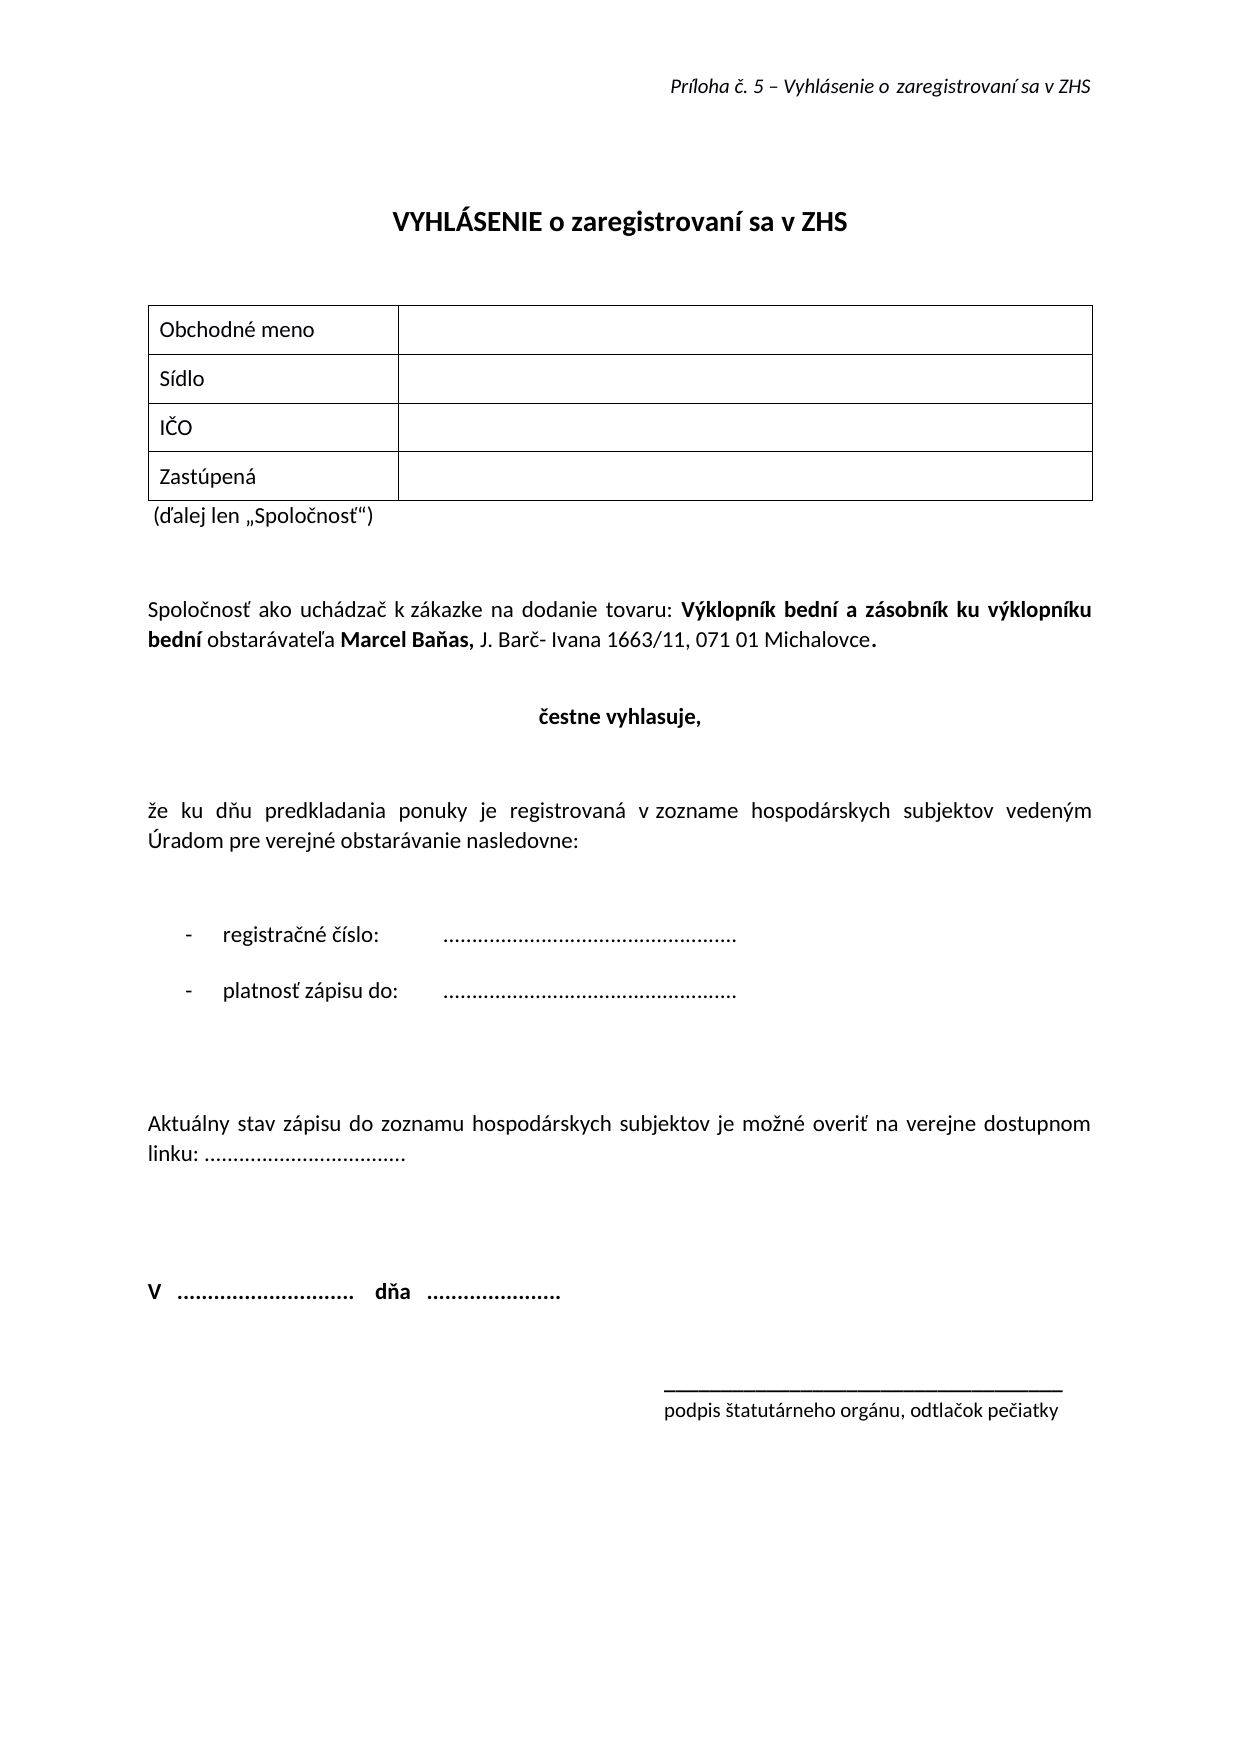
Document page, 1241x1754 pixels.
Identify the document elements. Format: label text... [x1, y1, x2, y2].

text V ............................. dňa ...................... [148, 1277, 1093, 1305]
text VYHLÁSENIE o zaregistrovaní sa v ZHS [148, 203, 1093, 238]
table_cell [399, 452, 1092, 500]
list platnosť zápisu do: ................................................... [185, 976, 1093, 1004]
table_cell [399, 404, 1092, 451]
text čestne vyhlasuje, [148, 702, 1093, 730]
table_cell Zastúpená [149, 452, 398, 500]
table_cell Sídlo [149, 355, 398, 402]
text (ďalej len „Spoločnosť“) [148, 501, 1093, 529]
list podpis štatutárneho orgánu, odtlačok pečiatky [591, 1398, 1093, 1423]
text Aktuálny stav zápisu do zoznamu hospodárskych subjektov je možné overiť na verejne dostupnom linku: ................................... [148, 1109, 1093, 1167]
text že ku dňu predkladania ponuky je registrovaná v zozname hospodárskych subjektov vedeným Úradom pre verejné obstarávanie nasledovne: [148, 796, 1093, 854]
table_header Obchodné meno [149, 306, 398, 353]
table_header [399, 306, 1092, 353]
text Spoločnosť ako uchádzač k zákazke na dodanie tovaru: Výklopník bední a zásobník ku výklopníku bední obstarávateľa Marcel Baňas, J. Barč- Ivana 1663/11, 071 01 Michalovce. [148, 595, 1093, 653]
list ___________________________________ [223, 1367, 1093, 1395]
table_cell [399, 355, 1092, 402]
list registračné číslo: ................................................... [185, 920, 1093, 948]
table_cell IČO [149, 404, 398, 451]
